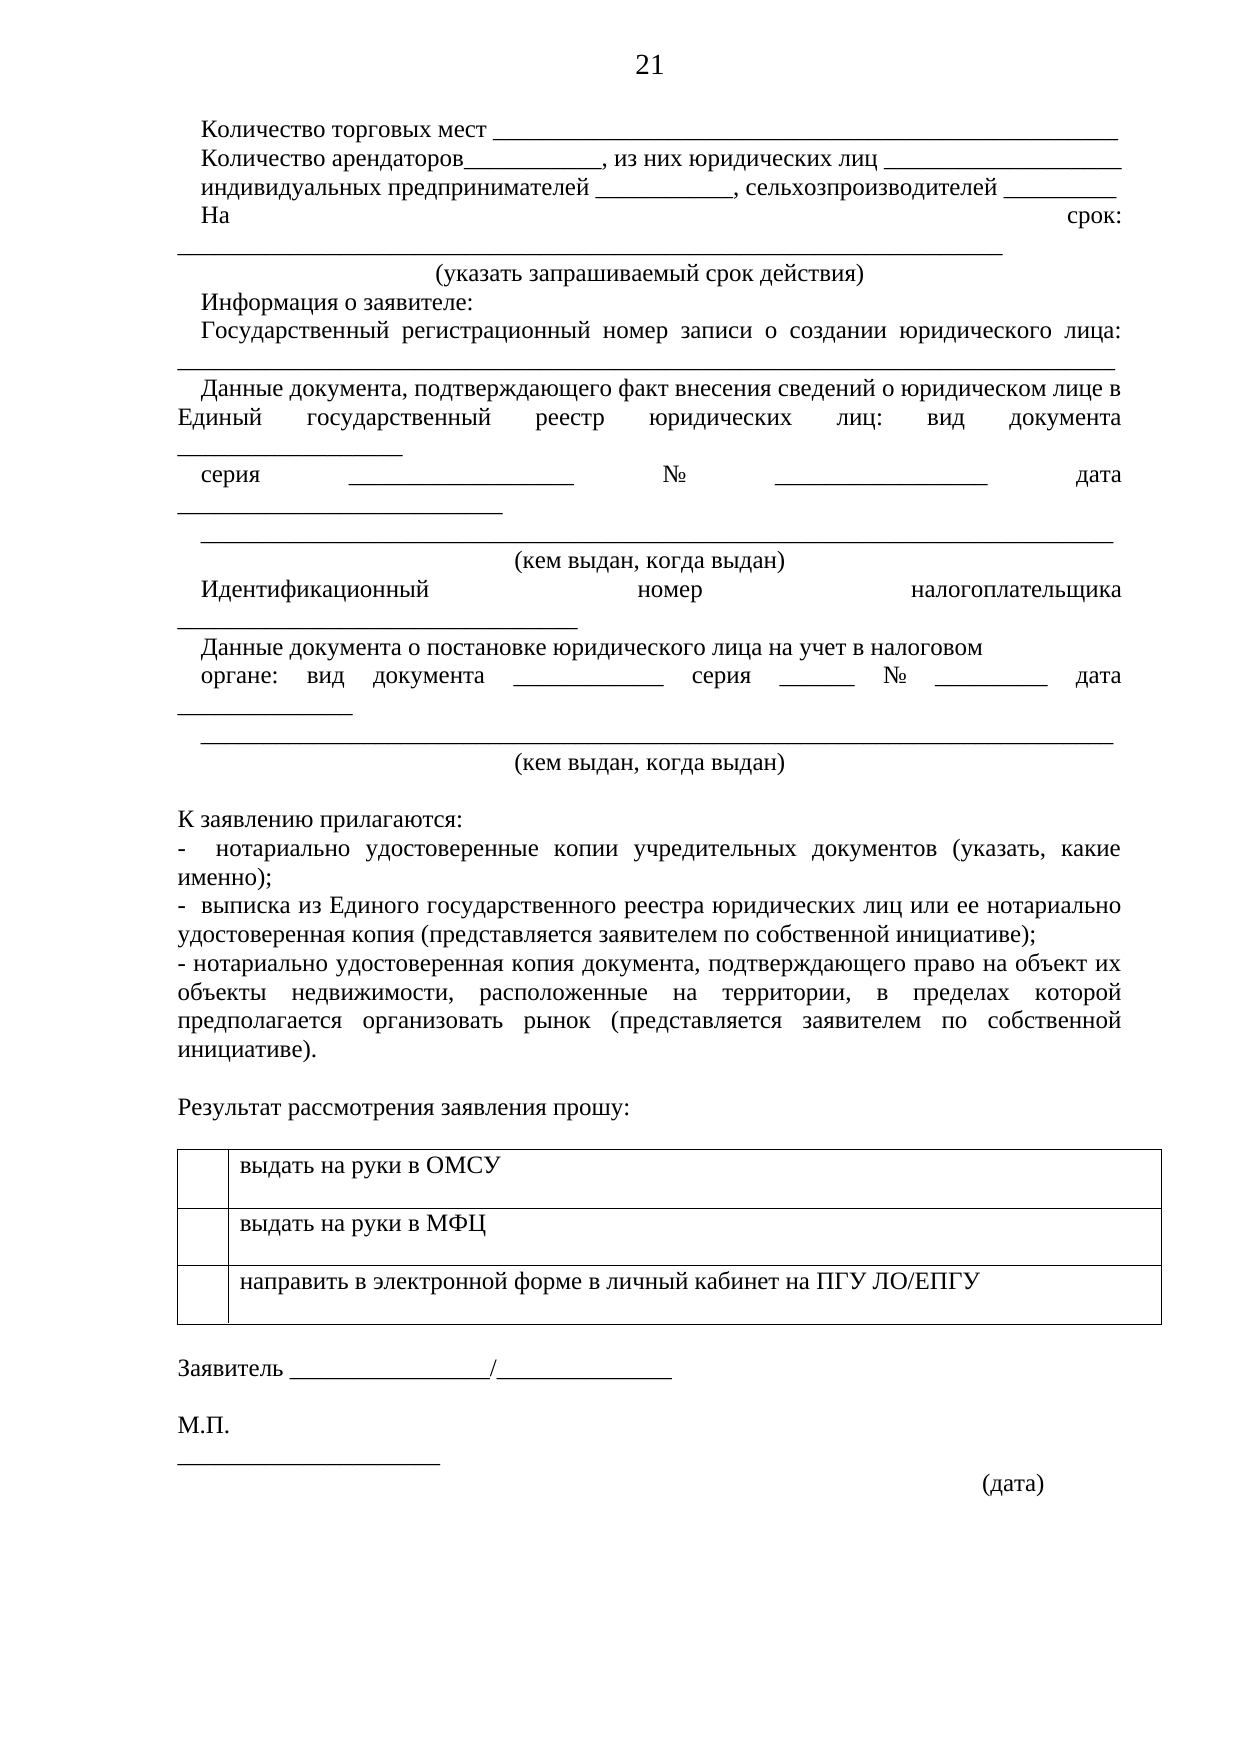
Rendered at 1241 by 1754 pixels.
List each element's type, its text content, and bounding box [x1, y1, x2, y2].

table_cell [178, 1266, 228, 1323]
text _________________________________________________________________________ [177, 517, 1122, 546]
text (дата) [177, 1468, 1122, 1496]
text (кем выдан, когда выдан) [177, 747, 1122, 776]
table_cell направить в электронной форме в личный кабинет на ПГУ ЛО/ЕПГУ [229, 1266, 1161, 1323]
text Информация о заявителе: [177, 287, 1122, 316]
table_cell [178, 1209, 228, 1265]
text органе: вид документа ____________ серия ______ № _________ дата ______________ [177, 661, 1122, 718]
text серия __________________ № _________________ дата __________________________ [177, 459, 1122, 517]
text - нотариально удостоверенная копия документа, подтверждающего право на объект их объекты недвижимости, расположенные на территории, в пределах которой предполагается организовать рынок (представляется заявителем по собственной инициативе). [177, 948, 1122, 1063]
text К заявлению прилагаются: [177, 804, 1122, 833]
text (указать запрашиваемый срок действия) [177, 258, 1122, 287]
text - выписка из Единого государственного реестра юридических лиц или ее нотариально удостоверенная копия (представляется заявителем по собственной инициативе); [177, 891, 1122, 948]
text _________________________________________________________________________ [177, 718, 1122, 747]
text М.П. _____________________ [177, 1410, 1122, 1468]
text Данные документа, подтверждающего факт внесения сведений о юридическом лице в Единый государственный реестр юридических лиц: вид документа __________________ [177, 373, 1122, 459]
text (кем выдан, когда выдан) [177, 546, 1122, 574]
text Данные документа о постановке юридического лица на учет в налоговом [177, 632, 1122, 661]
text Количество торговых мест __________________________________________________ [177, 114, 1122, 143]
table_header [178, 1150, 228, 1207]
text На срок: __________________________________________________________________ [177, 201, 1122, 258]
text Заявитель ________________/______________ [177, 1353, 1122, 1381]
text - нотариально удостоверенные копии учредительных документов (указать, какие именно); [177, 833, 1122, 891]
table_cell выдать на руки в МФЦ [229, 1209, 1161, 1265]
text Количество арендаторов___________, из них юридических лиц ___________________ [177, 143, 1122, 172]
table_header выдать на руки в ОМСУ [229, 1150, 1161, 1207]
text Результат рассмотрения заявления прошу: [177, 1092, 1122, 1121]
text Идентификационный номер налогоплательщика ________________________________ [177, 574, 1122, 632]
text индивидуальных предпринимателей ___________, сельхозпроизводителей _________ [177, 172, 1122, 201]
text Государственный регистрационный номер записи о создании юридического лица: ___________________________________________________________________________ [177, 316, 1122, 373]
